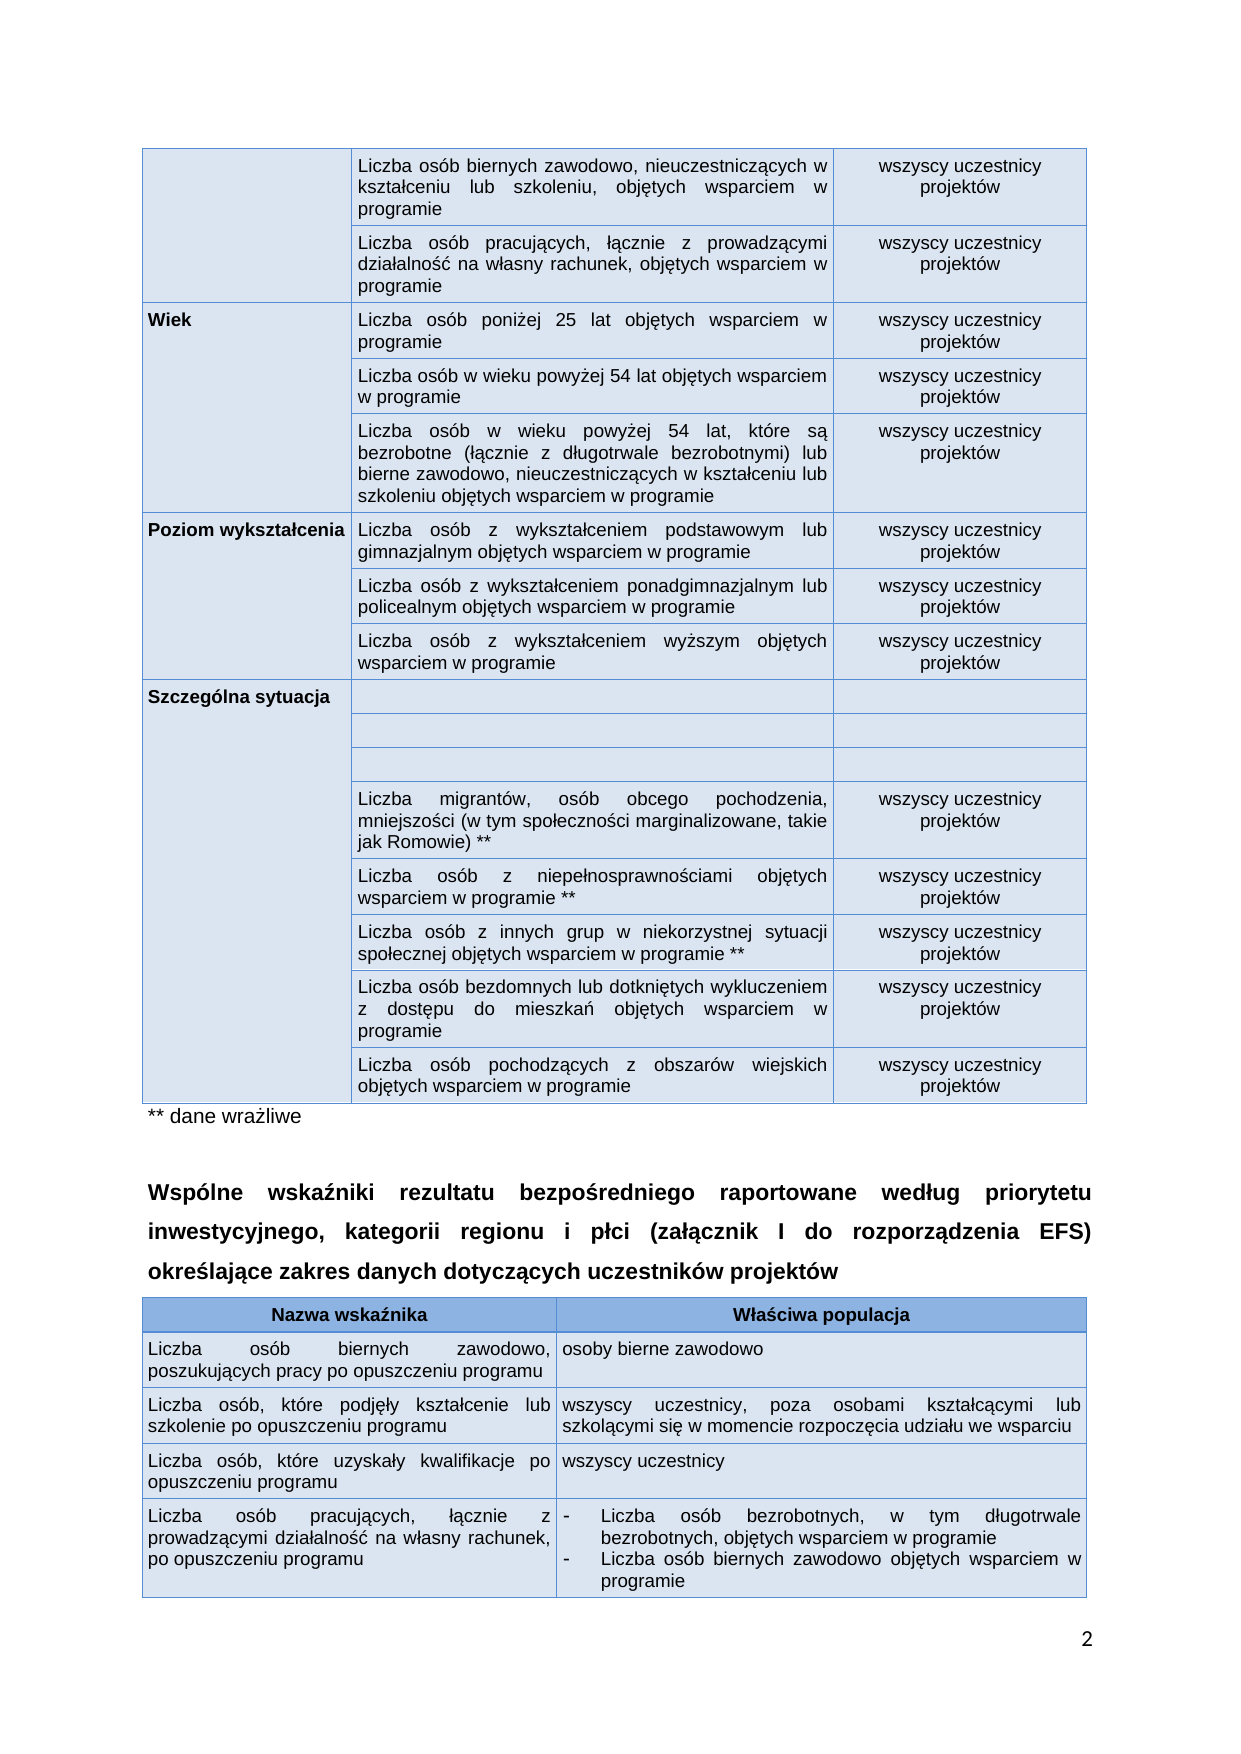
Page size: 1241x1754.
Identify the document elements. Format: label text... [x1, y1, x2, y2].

table_cell Liczba osób bezrobotnych, w tym długotrwale bezrobotnych, objętych wsparciem w programie Liczba osób biernych zawodowo objętych wsparciem w programie [557, 1499, 1086, 1597]
table_cell wszyscy uczestnicy projektów [834, 513, 1086, 568]
table_cell Liczba osób biernych zawodowo, poszukujących pracy po opuszczeniu programu [143, 1333, 556, 1387]
table_cell Liczba osób w wieku powyżej 54 lat objętych wsparciem w programie [352, 359, 833, 413]
table_cell [834, 748, 1086, 781]
table_cell wszyscy uczestnicy projektów [834, 569, 1086, 623]
table_cell wszyscy uczestnicy projektów [834, 359, 1086, 413]
table_cell Poziom wykształcenia [143, 513, 351, 679]
table_cell Liczba osób, które uzyskały kwalifikacje po opuszczeniu programu [143, 1444, 556, 1498]
table_cell wszyscy uczestnicy projektów [834, 915, 1086, 969]
table_cell Liczba osób biernych zawodowo, nieuczestniczących w kształceniu lub szkoleniu, objętych wsparciem w programie [352, 149, 833, 225]
table_cell wszyscy uczestnicy [557, 1444, 1086, 1498]
table_cell osoby bierne zawodowo [557, 1333, 1086, 1387]
table_cell Liczba osób z niepełnosprawnościami objętych wsparciem w programie ** [352, 859, 833, 914]
table_cell Szczególna sytuacja [143, 680, 351, 1102]
table_cell Liczba osób z innych grup w niekorzystnej sytuacji społecznej objętych wsparciem w programie ** [352, 915, 833, 969]
table_cell Liczba osób pochodzących z obszarów wiejskich objętych wsparciem w programie [352, 1048, 833, 1102]
table_cell wszyscy uczestnicy projektów [834, 226, 1086, 302]
table_cell Liczba osób z wykształceniem wyższym objętych wsparciem w programie [352, 624, 833, 679]
table_cell Liczba osób bezdomnych lub dotkniętych wykluczeniem z dostępu do mieszkań objętych wsparciem w programie [352, 971, 833, 1047]
text Wspólne wskaźniki rezultatu bezpośredniego raportowane według priorytetu inwestycyjnego, kategorii regionu i płci (załącznik I do rozporządzenia EFS) określające zakres danych dotyczących uczestników projektów [148, 1179, 1092, 1284]
table_cell [352, 714, 833, 747]
table_cell [352, 680, 833, 713]
table_cell [834, 714, 1086, 747]
table_cell wszyscy uczestnicy projektów [834, 859, 1086, 914]
table_cell [352, 748, 833, 781]
table_cell wszyscy uczestnicy projektów [834, 1048, 1086, 1102]
table_header Właściwa populacja [557, 1298, 1086, 1331]
table_cell Liczba osób pracujących, łącznie z prowadzącymi działalność na własny rachunek, po opuszczeniu programu [143, 1499, 556, 1597]
table_header Nazwa wskaźnika [143, 1298, 556, 1331]
table_cell Wiek [143, 303, 351, 512]
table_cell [834, 149, 1086, 225]
text ** dane wrażliwe [148, 1103, 1092, 1127]
table_cell wszyscy uczestnicy projektów [834, 624, 1086, 679]
table_cell wszyscy uczestnicy projektów [834, 303, 1086, 358]
table_cell Liczba osób poniżej 25 lat objętych wsparciem w programie [352, 303, 833, 358]
table_cell [834, 680, 1086, 713]
table_cell wszyscy uczestnicy, poza osobami kształcącymi lub szkolącymi się w momencie rozpoczęcia udziału we wsparciu [557, 1388, 1086, 1443]
table_cell wszyscy uczestnicy projektów [834, 971, 1086, 1047]
table_cell Liczba osób z wykształceniem ponadgimnazjalnym lub policealnym objętych wsparciem w programie [352, 569, 833, 623]
table_cell Liczba osób, które podjęły kształcenie lub szkolenie po opuszczeniu programu [143, 1388, 556, 1443]
table_cell Liczba osób pracujących, łącznie z prowadzącymi działalność na własny rachunek, objętych wsparciem w programie [352, 226, 833, 302]
table_cell Liczba osób z wykształceniem podstawowym lub gimnazjalnym objętych wsparciem w programie [352, 513, 833, 568]
table_cell Liczba migrantów, osób obcego pochodzenia, mniejszości (w tym społeczności marginalizowane, takie jak Romowie) ** [352, 782, 833, 858]
table_cell wszyscy uczestnicy projektów [834, 414, 1086, 512]
table_cell Liczba osób w wieku powyżej 54 lat, które są bezrobotne (łącznie z długotrwale bezrobotnymi) lub bierne zawodowo, nieuczestniczących w kształceniu lub szkoleniu objętych wsparciem w programie [352, 414, 833, 512]
table_cell wszyscy uczestnicy projektów [834, 782, 1086, 858]
